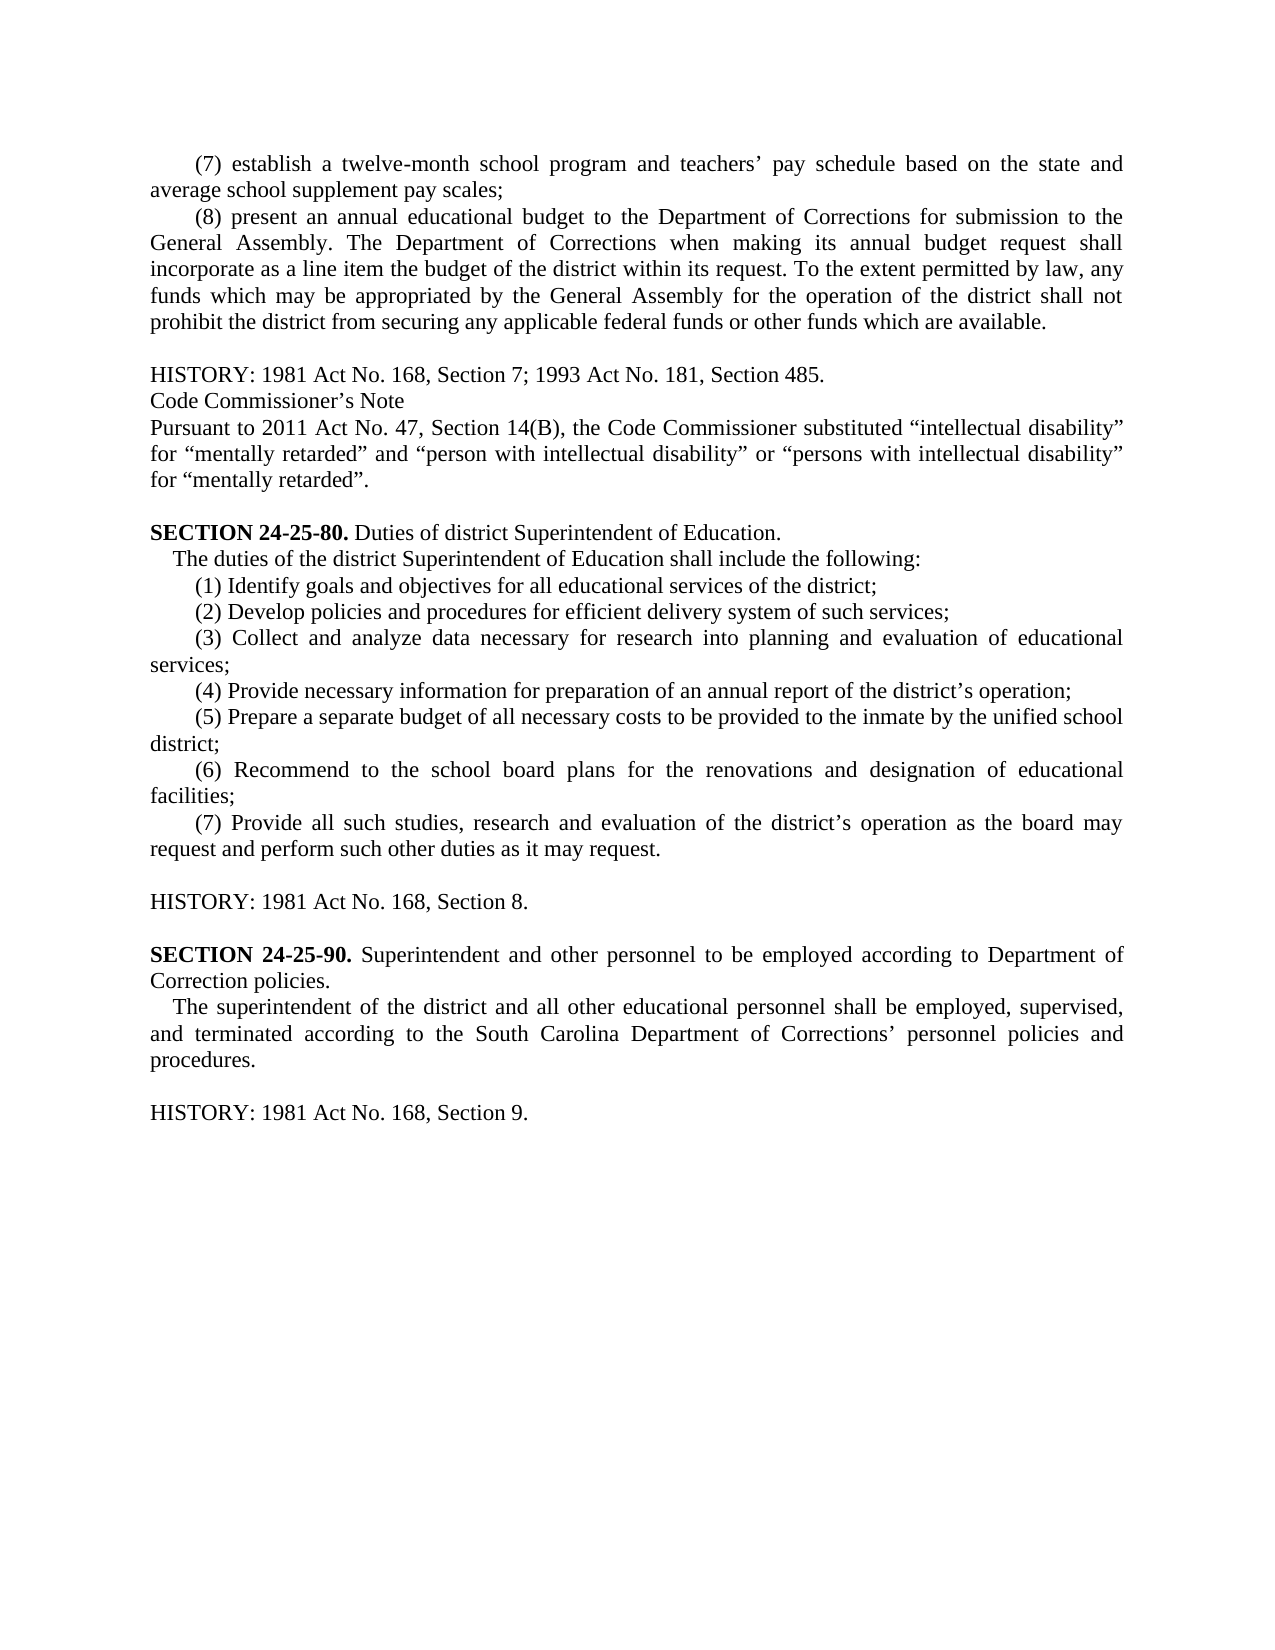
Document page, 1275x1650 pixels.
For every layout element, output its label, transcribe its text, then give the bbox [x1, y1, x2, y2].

text (3) Collect and analyze data necessary for research into planning and evaluation of educational services; [150, 624, 1125, 677]
text (2) Develop policies and procedures for efficient delivery system of such services; [150, 598, 1125, 624]
text HISTORY: 1981 Act No. 168, Section 7; 1993 Act No. 181, Section 485. [150, 361, 1125, 387]
text (4) Provide necessary information for preparation of an annual report of the district’s operation; [150, 677, 1125, 703]
text SECTION 24-25-90. Superintendent and other personnel to be employed according to Department of Correction policies. [150, 941, 1125, 993]
text The superintendent of the district and all other educational personnel shall be employed, supervised, and terminated according to the South Carolina Department of Corrections’ personnel policies and procedures. [150, 993, 1125, 1072]
text (8) present an annual educational budget to the Department of Corrections for submission to the General Assembly. The Department of Corrections when making its annual budget request shall incorporate as a line item the budget of the district within its request. To the extent permitted by law, any funds which may be appropriated by the General Assembly for the operation of the district shall not prohibit the district from securing any applicable federal funds or other funds which are available. [150, 203, 1125, 334]
text (1) Identify goals and objectives for all educational services of the district; [150, 572, 1125, 598]
text HISTORY: 1981 Act No. 168, Section 8. [150, 888, 1125, 914]
text The duties of the district Superintendent of Education shall include the following: [150, 545, 1125, 572]
text (7) Provide all such studies, research and evaluation of the district’s operation as the board may request and perform such other duties as it may request. [150, 809, 1125, 862]
text Pursuant to 2011 Act No. 47, Section 14(B), the Code Commissioner substituted “intellectual disability” for “mentally retarded” and “person with intellectual disability” or “persons with intellectual disability” for “mentally retarded”. [150, 413, 1125, 493]
text SECTION 24-25-80. Duties of district Superintendent of Education. [150, 519, 1125, 545]
text Code Commissioner’s Note [150, 387, 1125, 413]
text HISTORY: 1981 Act No. 168, Section 9. [150, 1099, 1125, 1125]
text (6) Recommend to the school board plans for the renovations and designation of educational facilities; [150, 756, 1125, 809]
text (5) Prepare a separate budget of all necessary costs to be provided to the inmate by the unified school district; [150, 703, 1125, 756]
text (7) establish a twelve-month school program and teachers’ pay schedule based on the state and average school supplement pay scales; [150, 150, 1125, 203]
